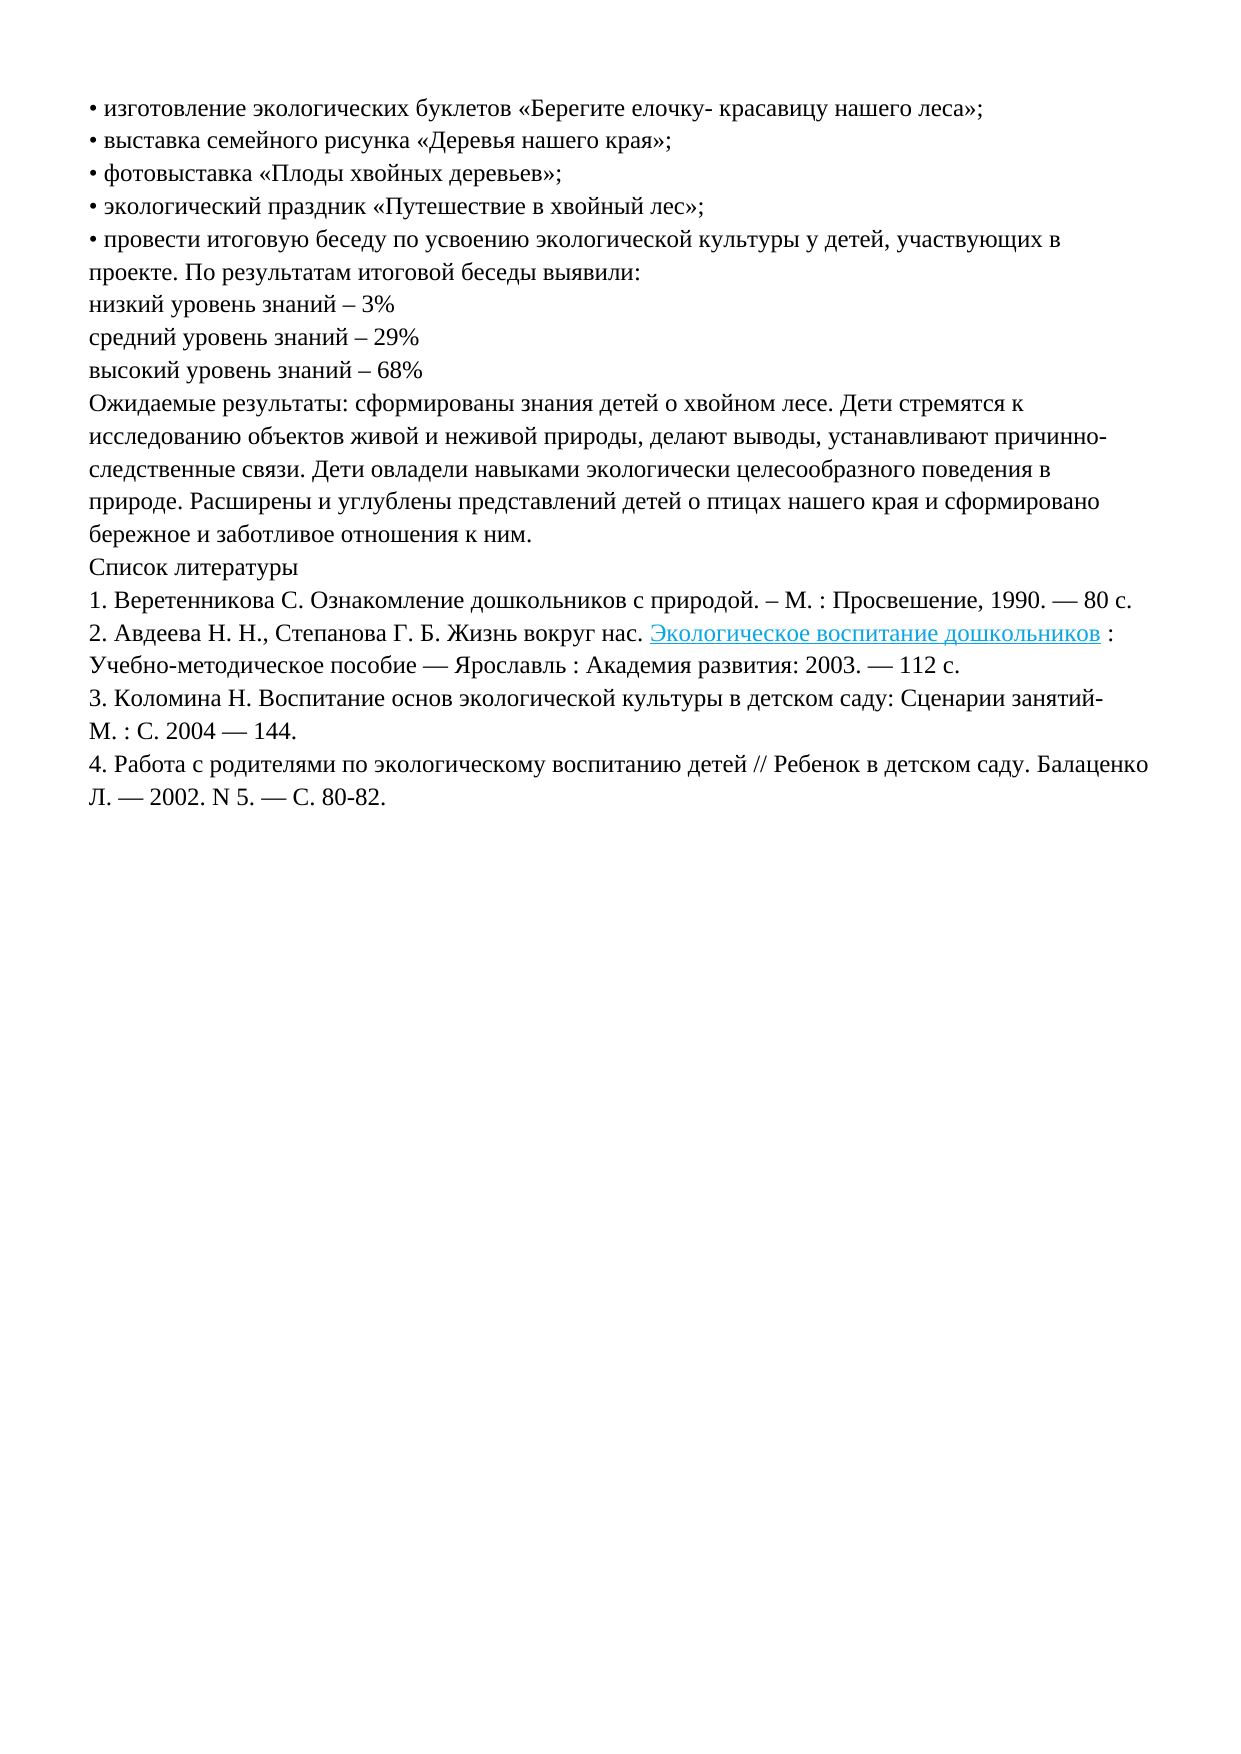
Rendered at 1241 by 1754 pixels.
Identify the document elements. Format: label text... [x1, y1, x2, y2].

text Ожидаемые результаты: сформированы знания детей о хвойном лесе. Дети стремятся к исследованию объектов живой и неживой природы, делают выводы, устанавливают причинно-следственные связи. Дети овладели навыками экологически целесообразного поведения в природе. Расширены и углублены представлений детей о птицах нашего края и сформировано бережное и заботливое отношения к ним. [89, 384, 1152, 548]
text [89, 89, 1152, 384]
text Список литературы 1. Веретенникова С. Ознакомление дошкольников с природой. – М. : Просвешение, 1990. — 80 с. 2. Авдеева Н. Н., Степанова Г. Б. Жизнь вокруг нас. Экологическое воспитание дошкольников : Учебно-методическое пособие — Ярославль : Академия развития: 2003. — 112 с. 3. Коломина Н. Воспитание основ экологической культуры в детском саду: Сценарии занятий- М. : С. 2004 — 144. 4. Работа с родителями по экологическому воспитанию детей // Ребенок в детском саду. Балаценко Л. — 2002. N 5. — С. 80-82. [89, 548, 1152, 811]
